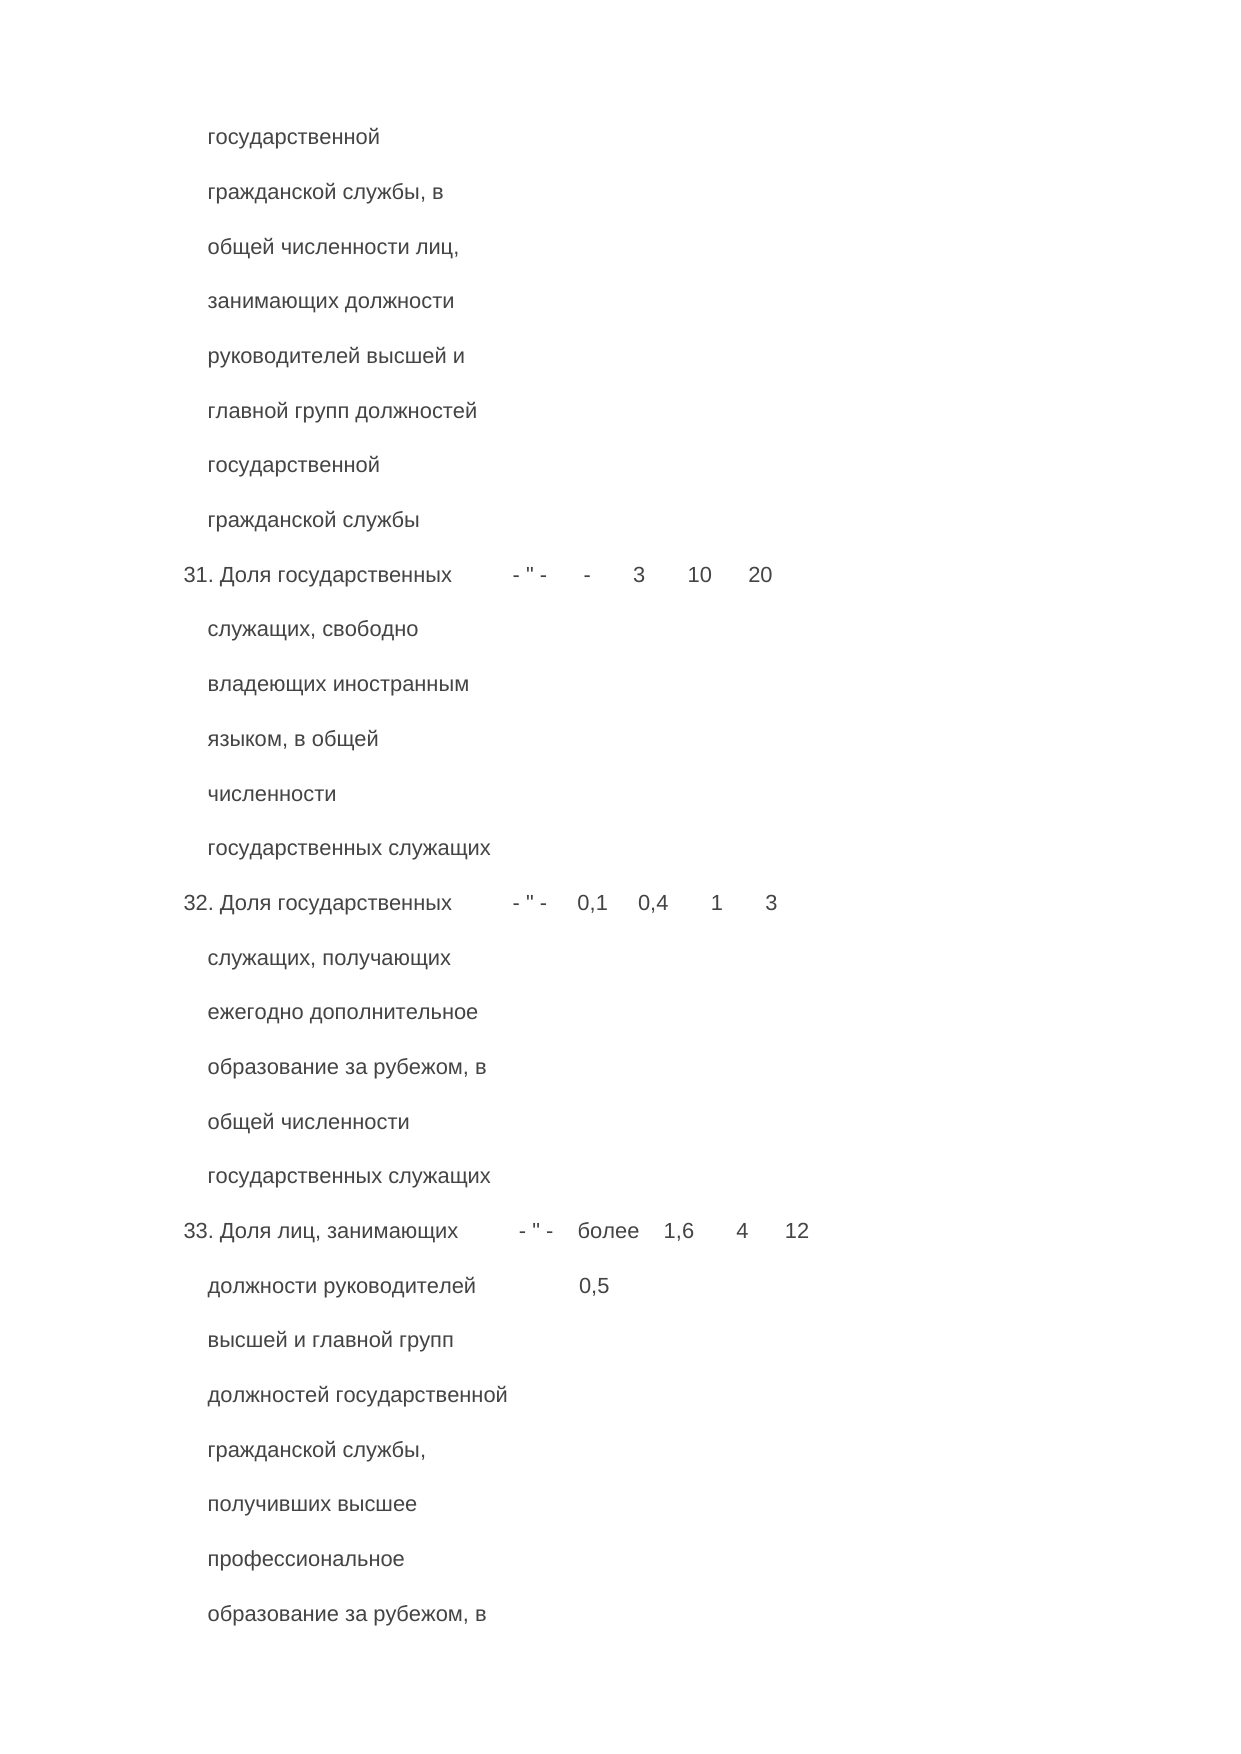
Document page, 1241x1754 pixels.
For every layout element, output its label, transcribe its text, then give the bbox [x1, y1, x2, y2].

text главной групп должностей [177, 392, 1152, 423]
text гражданской службы [177, 501, 1152, 532]
text должности руководителей 0,5 [177, 1267, 1152, 1298]
text государственной [177, 446, 1152, 477]
text образование за рубежом, в [177, 1595, 1152, 1626]
text государственной [177, 118, 1152, 149]
text служащих, получающих [177, 938, 1152, 970]
text должностей государственной [177, 1376, 1152, 1407]
text численности [177, 774, 1152, 806]
text образование за рубежом, в [177, 1048, 1152, 1079]
text общей численности [177, 1102, 1152, 1134]
text гражданской службы, [177, 1431, 1152, 1462]
text гражданской службы, в [177, 173, 1152, 204]
text 32. Доля государственных - " - 0,1 0,4 1 3 [177, 884, 1152, 915]
text руководителей высшей и [177, 337, 1152, 368]
text владеющих иностранным [177, 665, 1152, 696]
text ежегодно дополнительное [177, 993, 1152, 1024]
text государственных служащих [177, 1157, 1152, 1188]
text занимающих должности [177, 282, 1152, 313]
text государственных служащих [177, 829, 1152, 860]
text общей численности лиц, [177, 227, 1152, 259]
text высшей и главной групп [177, 1321, 1152, 1352]
text 33. Доля лиц, занимающих - " - более 1,6 4 12 [177, 1212, 1152, 1243]
text служащих, свободно [177, 610, 1152, 642]
text профессиональное [177, 1540, 1152, 1571]
text получивших высшее [177, 1485, 1152, 1517]
text языком, в общей [177, 720, 1152, 751]
text 31. Доля государственных - " - - 3 10 20 [177, 556, 1152, 587]
